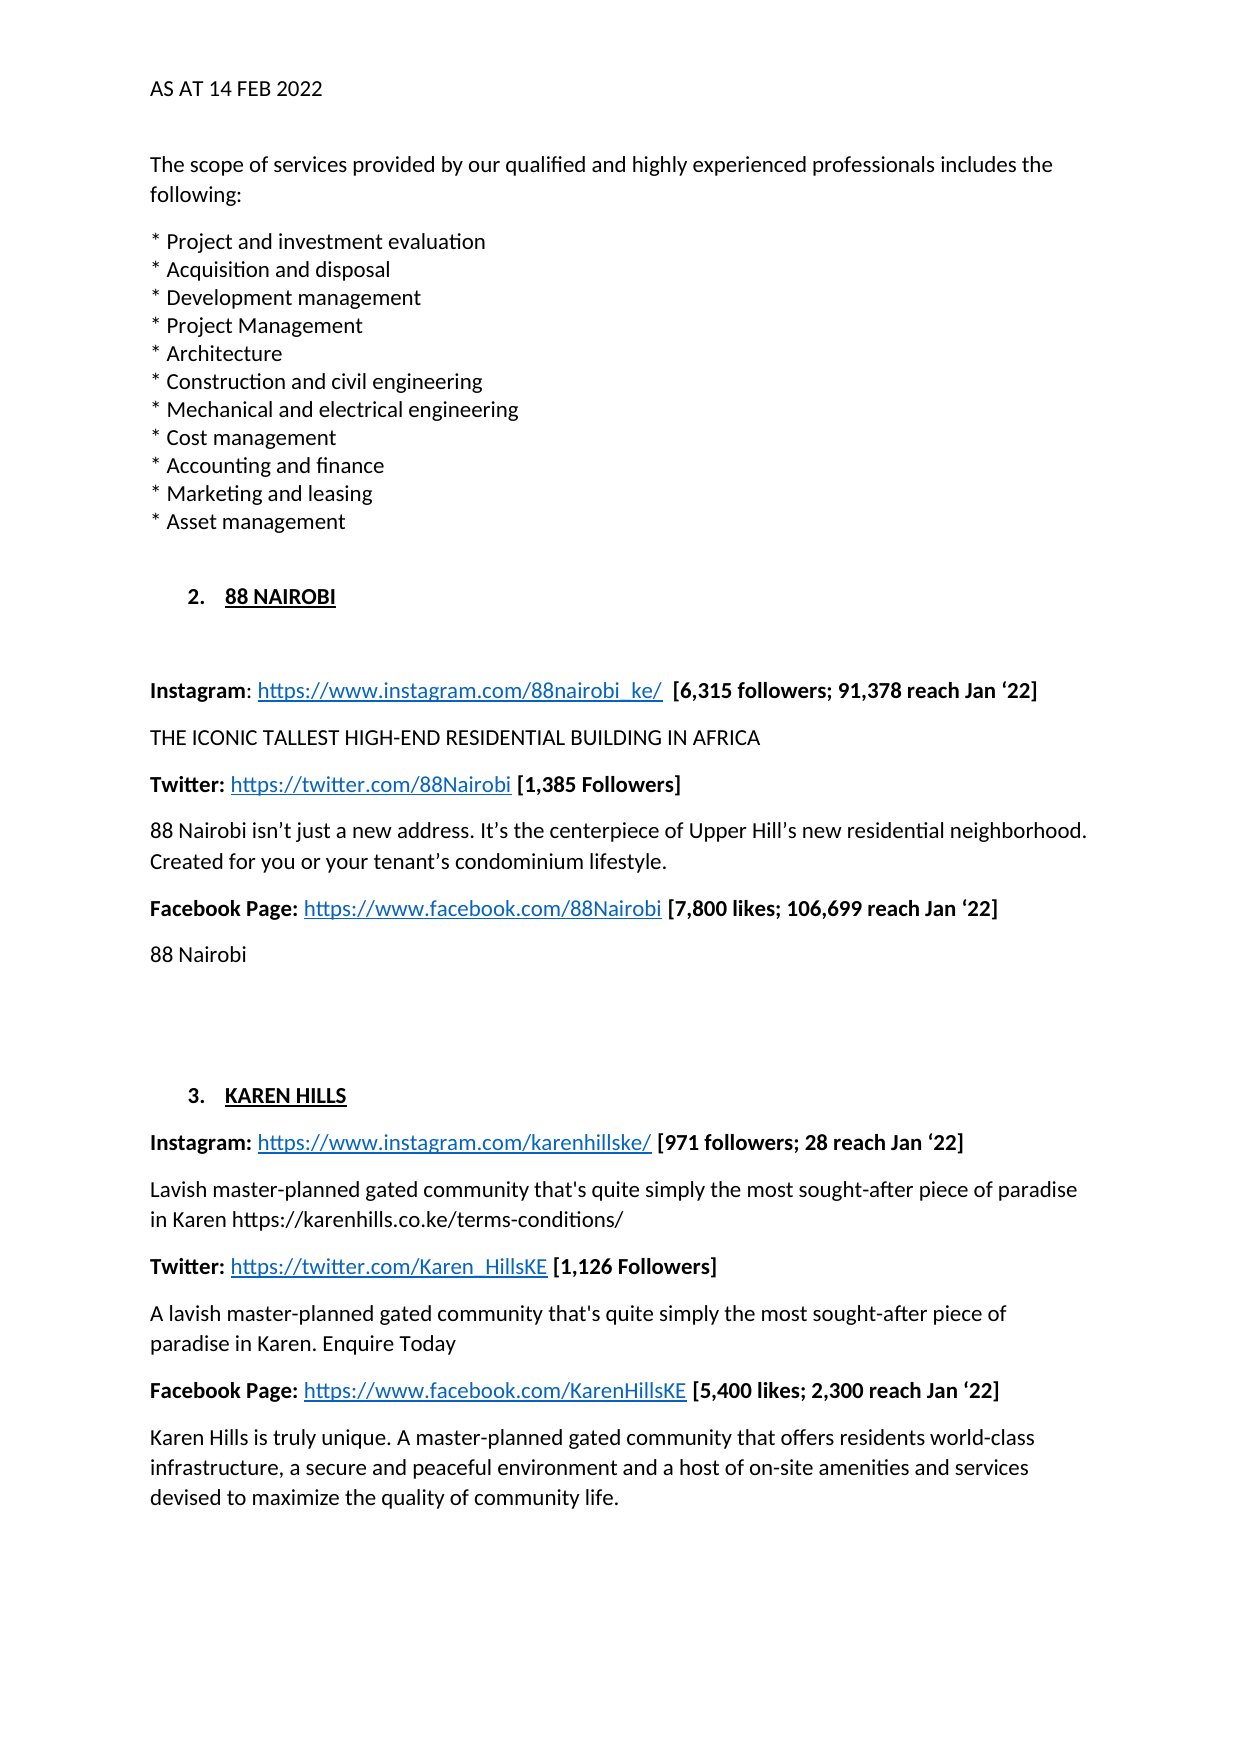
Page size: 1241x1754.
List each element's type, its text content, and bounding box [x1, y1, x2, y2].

text Instagram: https://www.instagram.com/88nairobi_ke/ [6,315 followers; 91,378 reach Jan ‘22] [150, 676, 1090, 704]
text THE ICONIC TALLEST HIGH-END RESIDENTIAL BUILDING IN AFRICA [150, 723, 1090, 751]
text * Asset management [150, 507, 1090, 535]
text * Project and investment evaluation [150, 227, 1090, 255]
list KAREN HILLS [187, 1081, 1090, 1109]
text A lavish master-planned gated community that's quite simply the most sought-after piece of paradise in Karen. Enquire Today [150, 1299, 1090, 1357]
text * Construction and civil engineering [150, 367, 1090, 395]
text * Cost management [150, 423, 1090, 451]
text * Mechanical and electrical engineering [150, 395, 1090, 423]
text Facebook Page: https://www.facebook.com/88Nairobi [7,800 likes; 106,699 reach Jan ‘22] [150, 894, 1090, 922]
text 88 Nairobi [150, 941, 1090, 968]
text * Development management [150, 283, 1090, 311]
text * Acquisition and disposal [150, 255, 1090, 283]
text Instagram: https://www.instagram.com/karenhillske/ [971 followers; 28 reach Jan ‘22] [150, 1128, 1090, 1156]
text * Marketing and leasing [150, 479, 1090, 507]
text * Project Management [150, 311, 1090, 339]
text * Architecture [150, 339, 1090, 367]
text 88 Nairobi isn’t just a new address. It’s the centerpiece of Upper Hill’s new residential neighborhood. Created for you or your tenant’s condominium lifestyle. [150, 817, 1090, 875]
text Karen Hills is truly unique. A master-planned gated community that offers residents world-class infrastructure, a secure and peaceful environment and a host of on-site amenities and services devised to maximize the quality of community life. [150, 1423, 1090, 1511]
text Lavish master-planned gated community that's quite simply the most sought-after piece of paradise in Karen https://karenhills.co.ke/terms-conditions/ [150, 1175, 1090, 1233]
text The scope of services provided by our qualified and highly experienced professionals includes the following: [150, 150, 1090, 208]
text Facebook Page: https://www.facebook.com/KarenHillsKE [5,400 likes; 2,300 reach Jan ‘22] [150, 1376, 1090, 1404]
list 88 NAIROBI [187, 582, 1090, 610]
text Twitter: https://twitter.com/88Nairobi [1,385 Followers] [150, 770, 1090, 798]
text Twitter: https://twitter.com/Karen_HillsKE [1,126 Followers] [150, 1252, 1090, 1280]
text * Accounting and finance [150, 451, 1090, 479]
